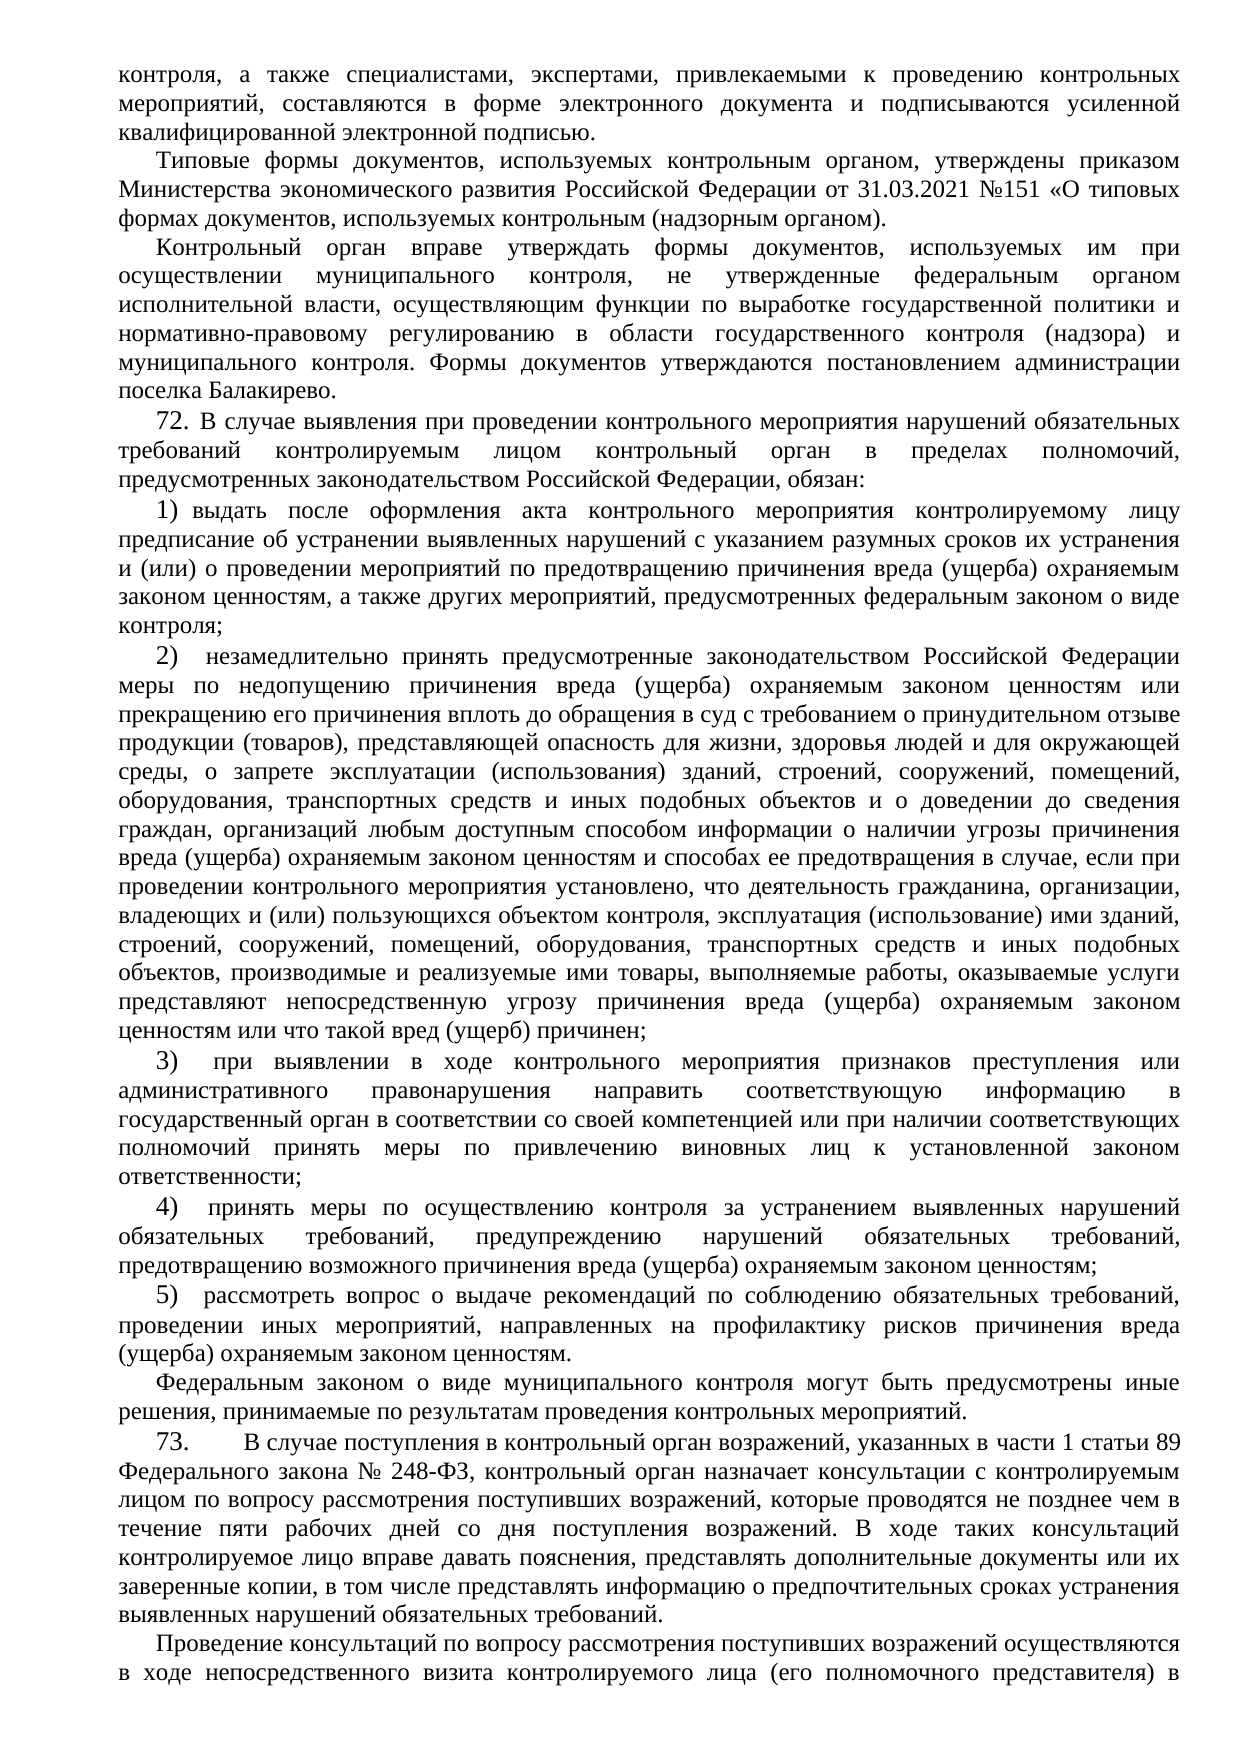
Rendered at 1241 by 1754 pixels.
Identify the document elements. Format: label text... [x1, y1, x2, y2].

list выдать после оформления акта контрольного мероприятия контролируемому лицу предписание об устранении выявленных нарушений с указанием разумных сроков их устранения и (или) о проведении мероприятий по предотвращению причинения вреда (ущерба) охраняемым законом ценностям, а также других мероприятий, предусмотренных федеральным законом о виде контроля; [118, 493, 1181, 639]
list рассмотреть вопрос о выдаче рекомендаций по соблюдению обязательных требований, проведении иных мероприятий, направленных на профилактику рисков причинения вреда (ущерба) охраняемым законом ценностям. [118, 1278, 1181, 1367]
text Федеральным законом о виде муниципального контроля могут быть предусмотрены иные решения, принимаемые по результатам проведения контрольных мероприятий. [118, 1367, 1181, 1425]
list при выявлении в ходе контрольного мероприятия признаков преступления или административного правонарушения направить соответствующую информацию в государственный орган в соответствии со своей компетенцией или при наличии соответствующих полномочий принять меры по привлечению виновных лиц к установленной законом ответственности; [118, 1044, 1181, 1190]
list В случае выявления при проведении контрольного мероприятия нарушений обязательных требований контролируемым лицом контрольный орган в пределах полномочий, предусмотренных законодательством Российской Федерации, обязан: [118, 404, 1181, 493]
list незамедлительно принять предусмотренные законодательством Российской Федерации меры по недопущению причинения вреда (ущерба) охраняемым законом ценностям или прекращению его причинения вплоть до обращения в суд с требованием о принудительном отзыве продукции (товаров), представляющей опасность для жизни, здоровья людей и для окружающей среды, о запрете эксплуатации (использования) зданий, строений, сооружений, помещений, оборудования, транспортных средств и иных подобных объектов и о доведении до сведения граждан, организаций любым доступным способом информации о наличии угрозы причинения вреда (ущерба) охраняемым законом ценностям и способах ее предотвращения в случае, если при проведении контрольного мероприятия установлено, что деятельность гражданина, организации, владеющих и (или) пользующихся объектом контроля, эксплуатация (использование) ими зданий, строений, сооружений, помещений, оборудования, транспортных средств и иных подобных объектов, производимые и реализуемые ими товары, выполняемые работы, оказываемые услуги представляют непосредственную угрозу причинения вреда (ущерба) охраняемым законом ценностям или что такой вред (ущерб) причинен; [118, 639, 1181, 1044]
text Контрольный орган вправе утверждать формы документов, используемых им при осуществлении муниципального контроля, не утвержденные федеральным органом исполнительной власти, осуществляющим функции по выработке государственной политики и нормативно-правовому регулированию в области государственного контроля (надзора) и муниципального контроля. Формы документов утверждаются постановлением администрации поселка Балакирево. [118, 232, 1181, 404]
list принять меры по осуществлению контроля за устранением выявленных нарушений обязательных требований, предупреждению нарушений обязательных требований, предотвращению возможного причинения вреда (ущерба) охраняемым законом ценностям; [118, 1190, 1181, 1278]
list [118, 59, 1181, 145]
text Типовые формы документов, используемых контрольным органом, утверждены приказом Министерства экономического развития Российской Федерации от 31.03.2021 №151 «О типовых формах документов, используемых контрольным (надзорным органом). [118, 145, 1181, 232]
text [118, 1628, 1181, 1686]
list В случае поступления в контрольный орган возражений, указанных в части 1 статьи 89 Федерального закона № 248-ФЗ, контрольный орган назначает консультации с контролируемым лицом по вопросу рассмотрения поступивших возражений, которые проводятся не позднее чем в течение пяти рабочих дней со дня поступления возражений. В ходе таких консультаций контролируемое лицо вправе давать пояснения, представлять дополнительные документы или их заверенные копии, в том числе представлять информацию о предпочтительных сроках устранения выявленных нарушений обязательных требований. [118, 1425, 1181, 1628]
